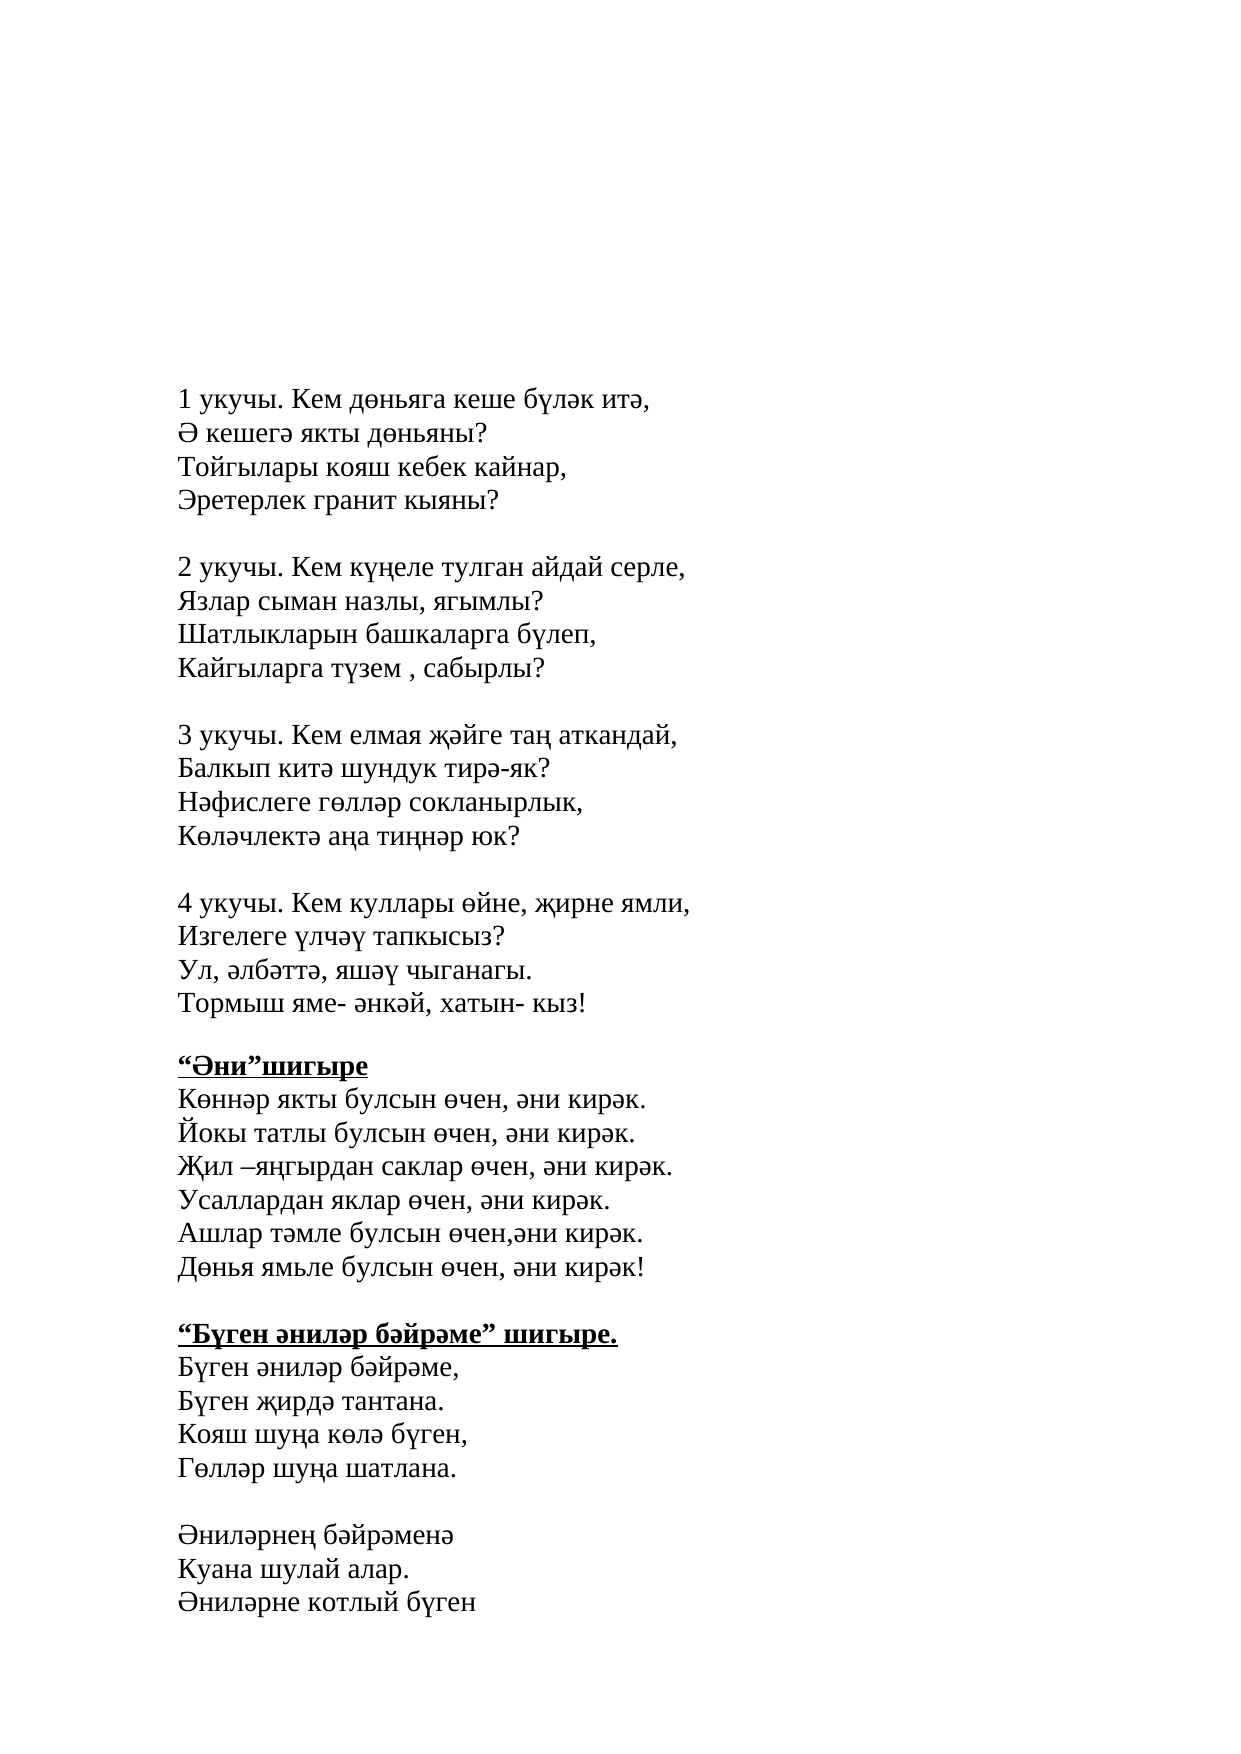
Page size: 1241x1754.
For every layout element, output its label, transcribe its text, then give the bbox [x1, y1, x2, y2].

text “Әни”шигыре Көннәр якты булсын өчен, әни кирәк. Йокы татлы булсын өчен, әни кирәк. Җил –яңгырдан саклар өчен, әни кирәк. Усаллардан яклар өчен, әни кирәк. Ашлар тәмле булсын өчен,әни кирәк. Дөнья ямьле булсын өчен, әни кирәк! [177, 1048, 1152, 1282]
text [177, 1282, 1152, 1618]
text 1 укучы. Кем дөньяга кеше бүләк итә, Ә кешегә якты дөньяны? Тойгылары кояш кебек кайнар, Эретерлек гранит кыяны? 2 укучы. Кем күңеле тулган айдай серле, Язлар сыман назлы, ягымлы? Шатлыкларын башкаларга бүлеп, Кайгыларга түзем , сабырлы? 3 укучы. Кем елмая җәйге таң аткандай, Балкып китә шундук тирә-як? Нәфислеге гөлләр сокланырлык, Көләчлектә аңа тиңнәр юк? 4 укучы. Кем куллары өйне, җирне ямли, Изгелеге үлчәү тапкысыз? Ул, әлбәттә, яшәү чыганагы. Тормыш яме- әнкәй, хатын- кыз! [177, 348, 1152, 1048]
